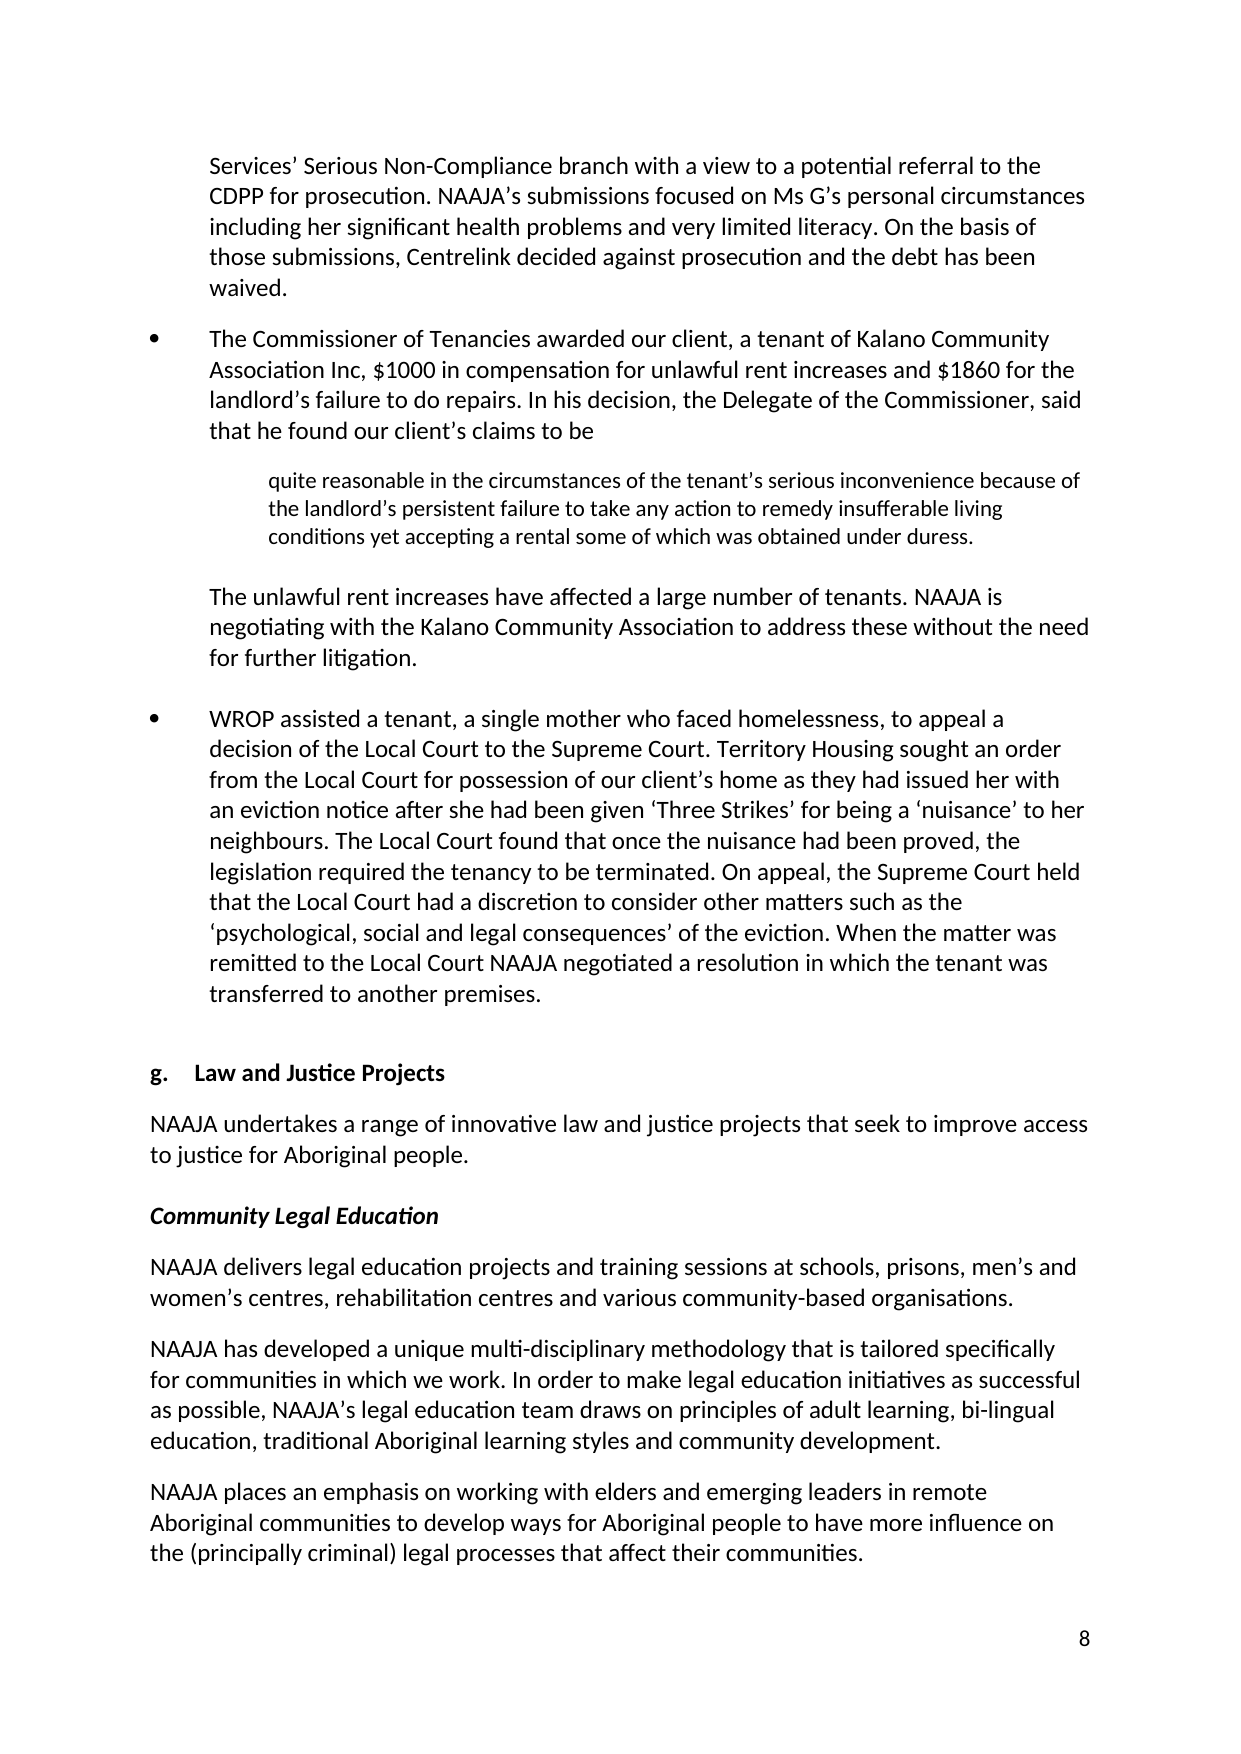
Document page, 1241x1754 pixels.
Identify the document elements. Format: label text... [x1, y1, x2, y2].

text quite reasonable in the circumstances of the tenant’s serious inconvenience because of the landlord’s persistent failure to take any action to remedy insufferable living conditions yet accepting a rental some of which was obtained under duress. [268, 466, 1090, 550]
text NAAJA has developed a unique multi-disciplinary methodology that is tailored specifically for communities in which we work. In order to make legal education initiatives as successful as possible, NAAJA’s legal education team draws on principles of adult learning, bi-lingual education, traditional Aboriginal learning styles and community development. [150, 1333, 1090, 1455]
text NAAJA undertakes a range of innovative law and justice projects that seek to improve access to justice for Aboriginal people. Community Legal Education [150, 1108, 1090, 1231]
text The unlawful rent increases have affected a large number of tenants. NAAJA is negotiating with the Kalano Community Association to address these without the need for further litigation. [209, 550, 1090, 672]
text NAAJA places an emphasis on working with elders and emerging leaders in remote Aboriginal communities to develop ways for Aboriginal people to have more influence on the (principally criminal) legal processes that affect their communities. [150, 1476, 1090, 1568]
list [150, 150, 1090, 303]
list Law and Justice Projects [150, 1057, 1090, 1088]
list The Commissioner of Tenancies awarded our client, a tenant of Kalano Community Association Inc, $1000 in compensation for unlawful rent increases and $1860 for the landlord’s failure to do repairs. In his decision, the Delegate of the Commissioner, said that he found our client’s claims to be [150, 323, 1090, 446]
text NAAJA delivers legal education projects and training sessions at schools, prisons, men’s and women’s centres, rehabilitation centres and various community-based organisations. [150, 1251, 1090, 1312]
list WROP assisted a tenant, a single mother who faced homelessness, to appeal a decision of the Local Court to the Supreme Court. Territory Housing sought an order from the Local Court for possession of our client’s home as they had issued her with an eviction notice after she had been given ‘Three Strikes’ for being a ‘nuisance’ to her neighbours. The Local Court found that once the nuisance had been proved, the legislation required the tenancy to be terminated. On appeal, the Supreme Court held that the Local Court had a discretion to consider other matters such as the ‘psychological, social and legal consequences’ of the eviction. When the matter was remitted to the Local Court NAAJA negotiated a resolution in which the tenant was transferred to another premises. [150, 703, 1090, 1036]
